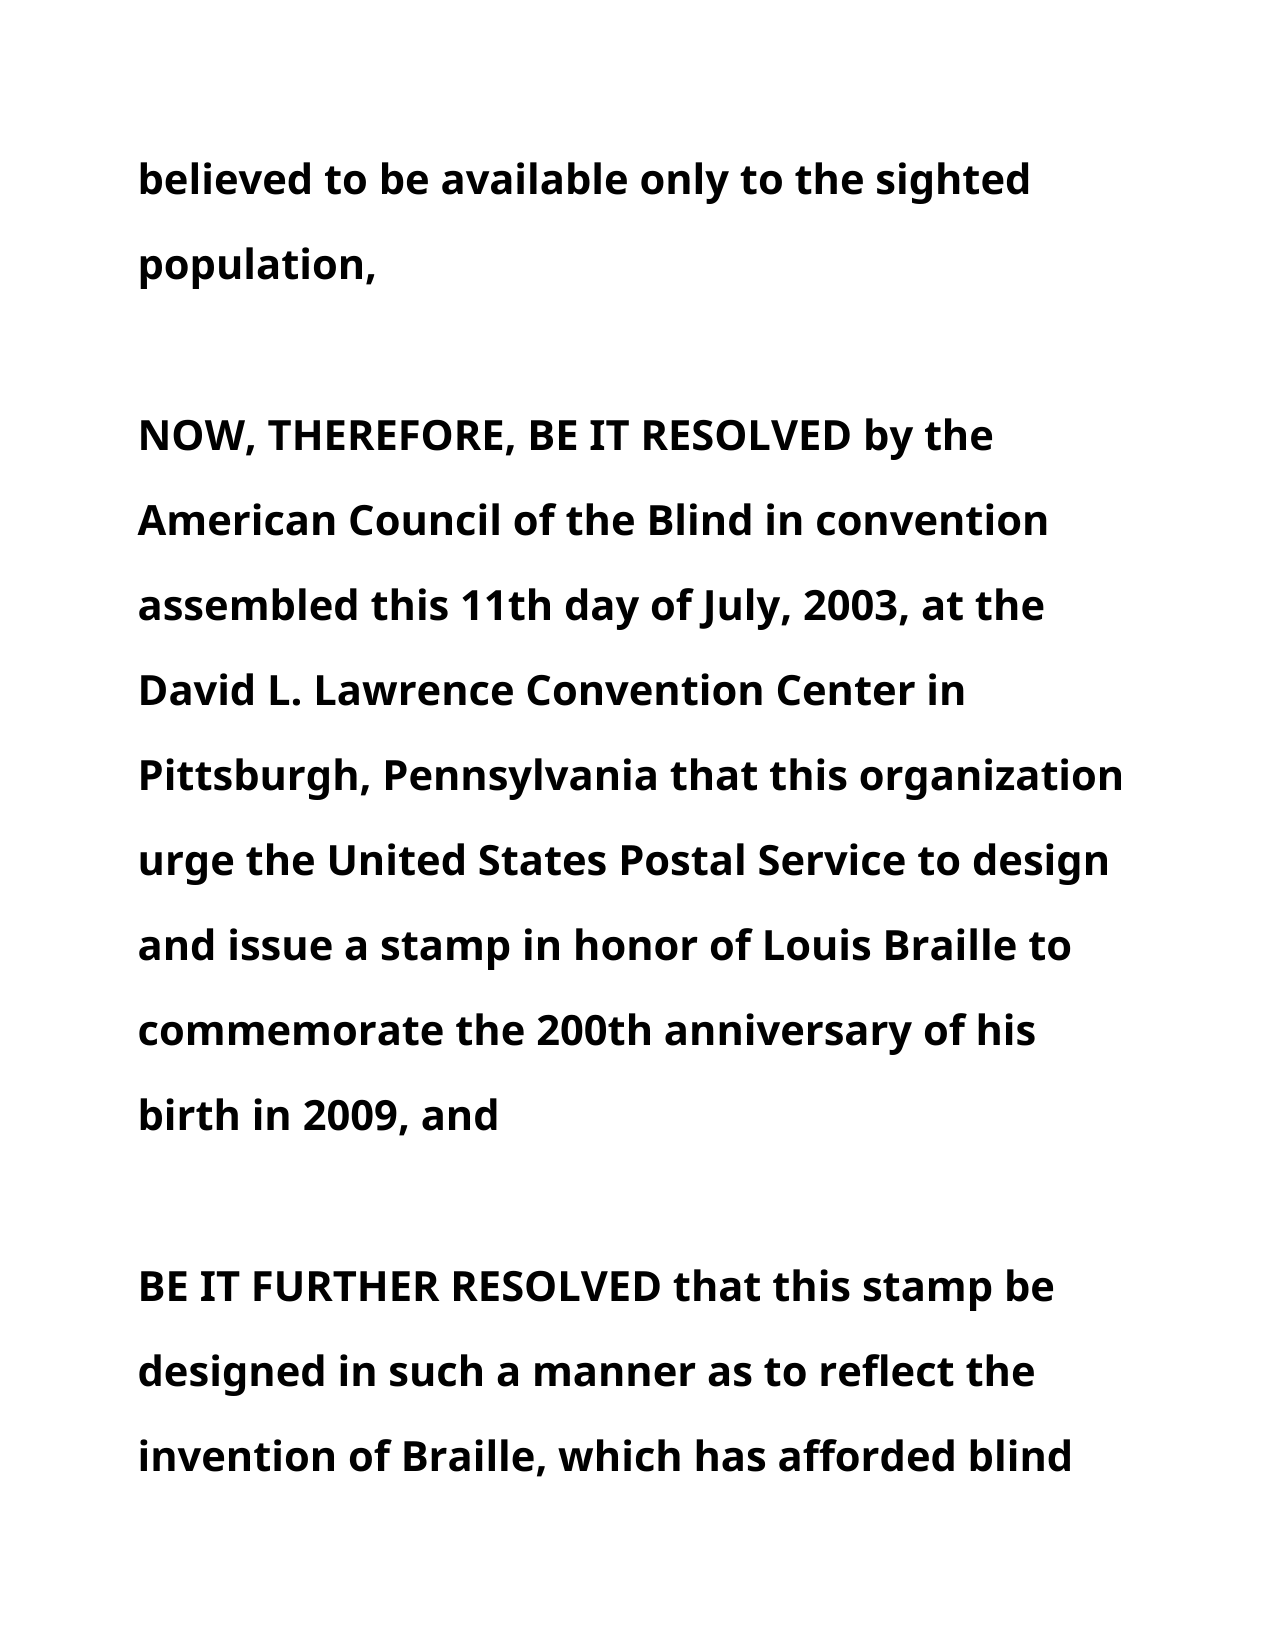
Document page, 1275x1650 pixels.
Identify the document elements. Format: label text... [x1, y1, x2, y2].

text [137, 150, 1138, 292]
text NOW, THEREFORE, BE IT RESOLVED by the American Council of the Blind in convention assembled this 11th day of July, 2003, at the David L. Lawrence Convention Center in Pittsburgh, Pennsylvania that this organization urge the United States Postal Service to design and issue a stamp in honor of Louis Braille to commemorate the 200th anniversary of his birth in 2009, and [137, 405, 1138, 1143]
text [137, 1256, 1138, 1483]
